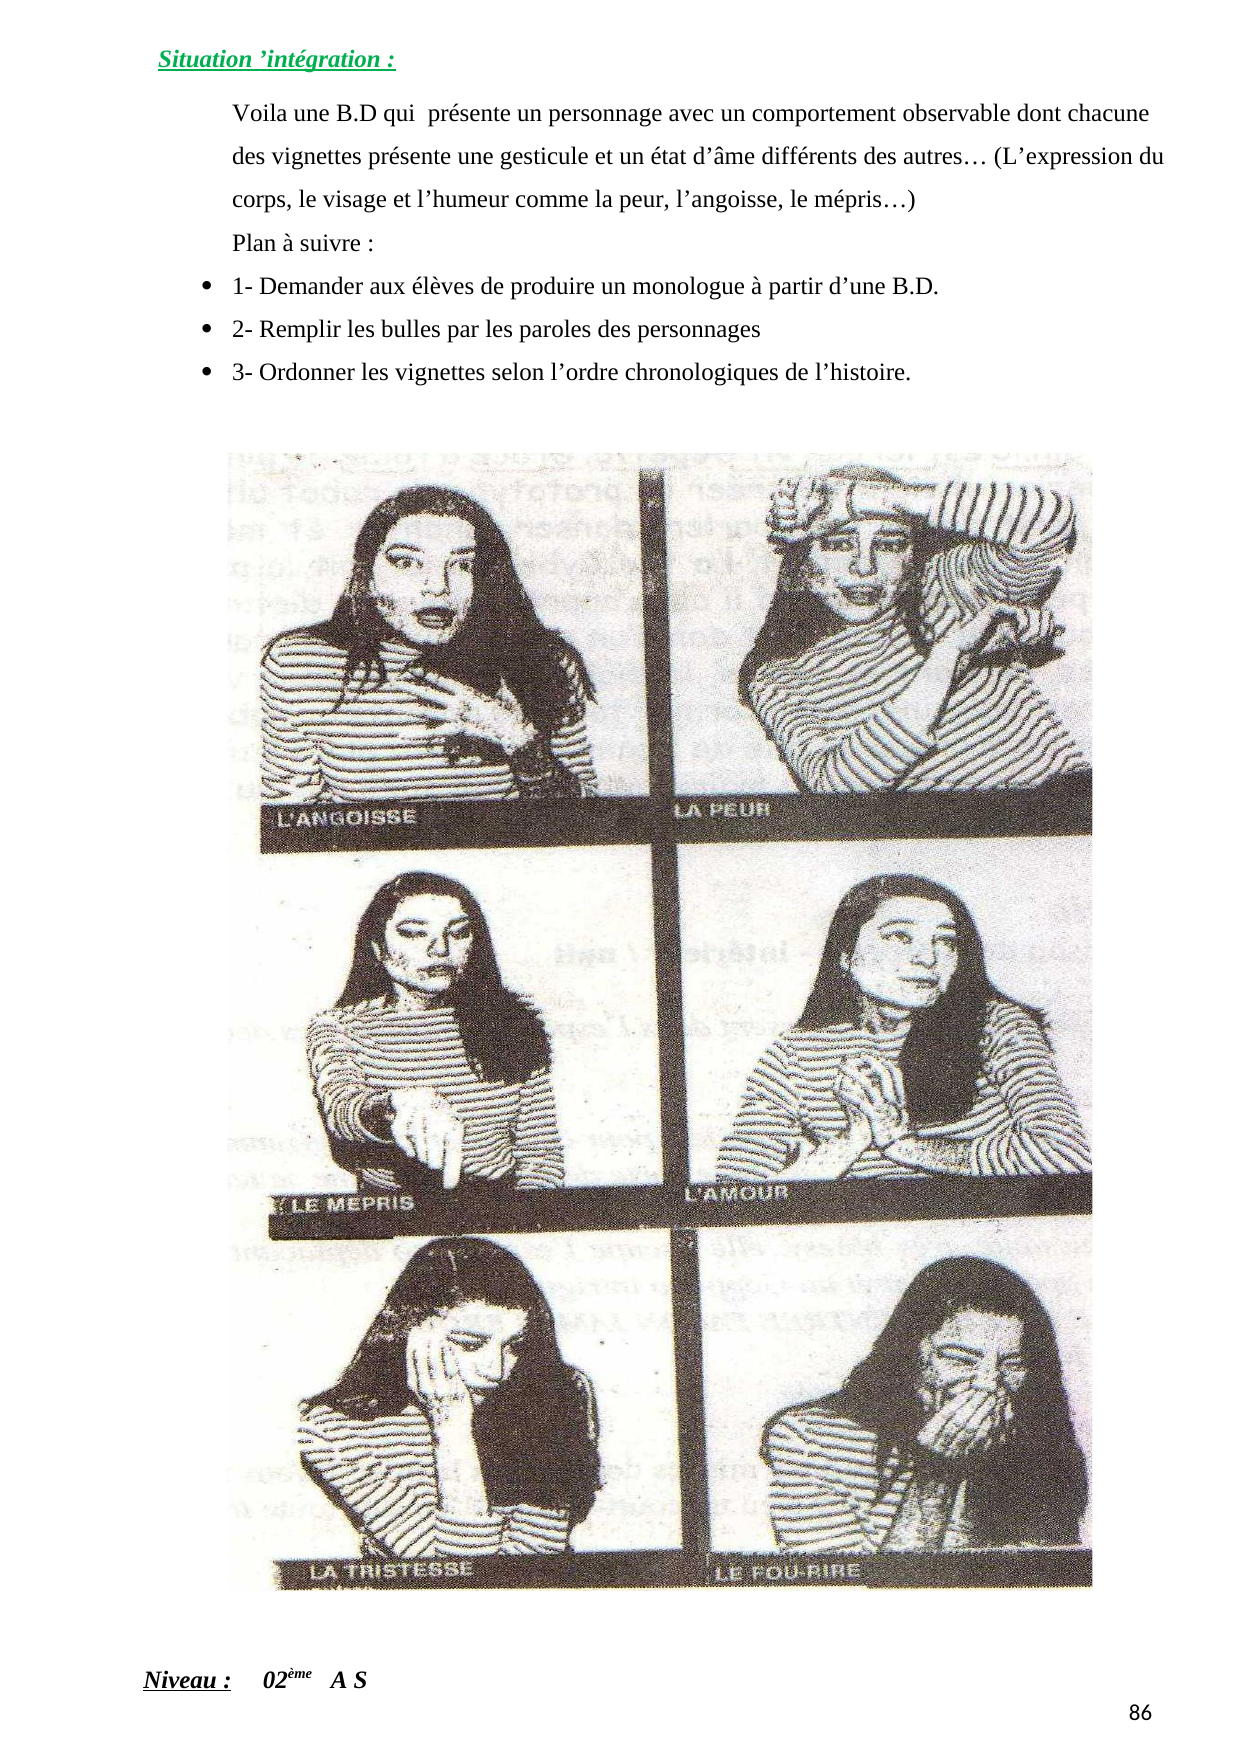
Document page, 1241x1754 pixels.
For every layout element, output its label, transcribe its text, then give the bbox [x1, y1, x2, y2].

list 2- Remplir les bulles par les paroles des personnages [202, 314, 1177, 343]
list 3- Ordonner les vignettes selon l’ordre chronologiques de l’histoire. [202, 357, 1177, 386]
picture [227, 453, 1093, 1591]
text Niveau : 02ème A S [143, 1665, 1177, 1694]
text Plan à suivre : [232, 228, 1177, 256]
text Situation ’intégration : [84, 44, 1177, 73]
list 1- Demander aux élèves de produire un monologue à partir d’une B.D. [202, 271, 1177, 299]
text Voila une B.D qui présente un personnage avec un comportement observable dont chacune des vignettes présente une gesticule et un état d’âme différents des autres… (L’expression du corps, le visage et l’humeur comme la peur, l’angoisse, le mépris…) [232, 98, 1177, 213]
